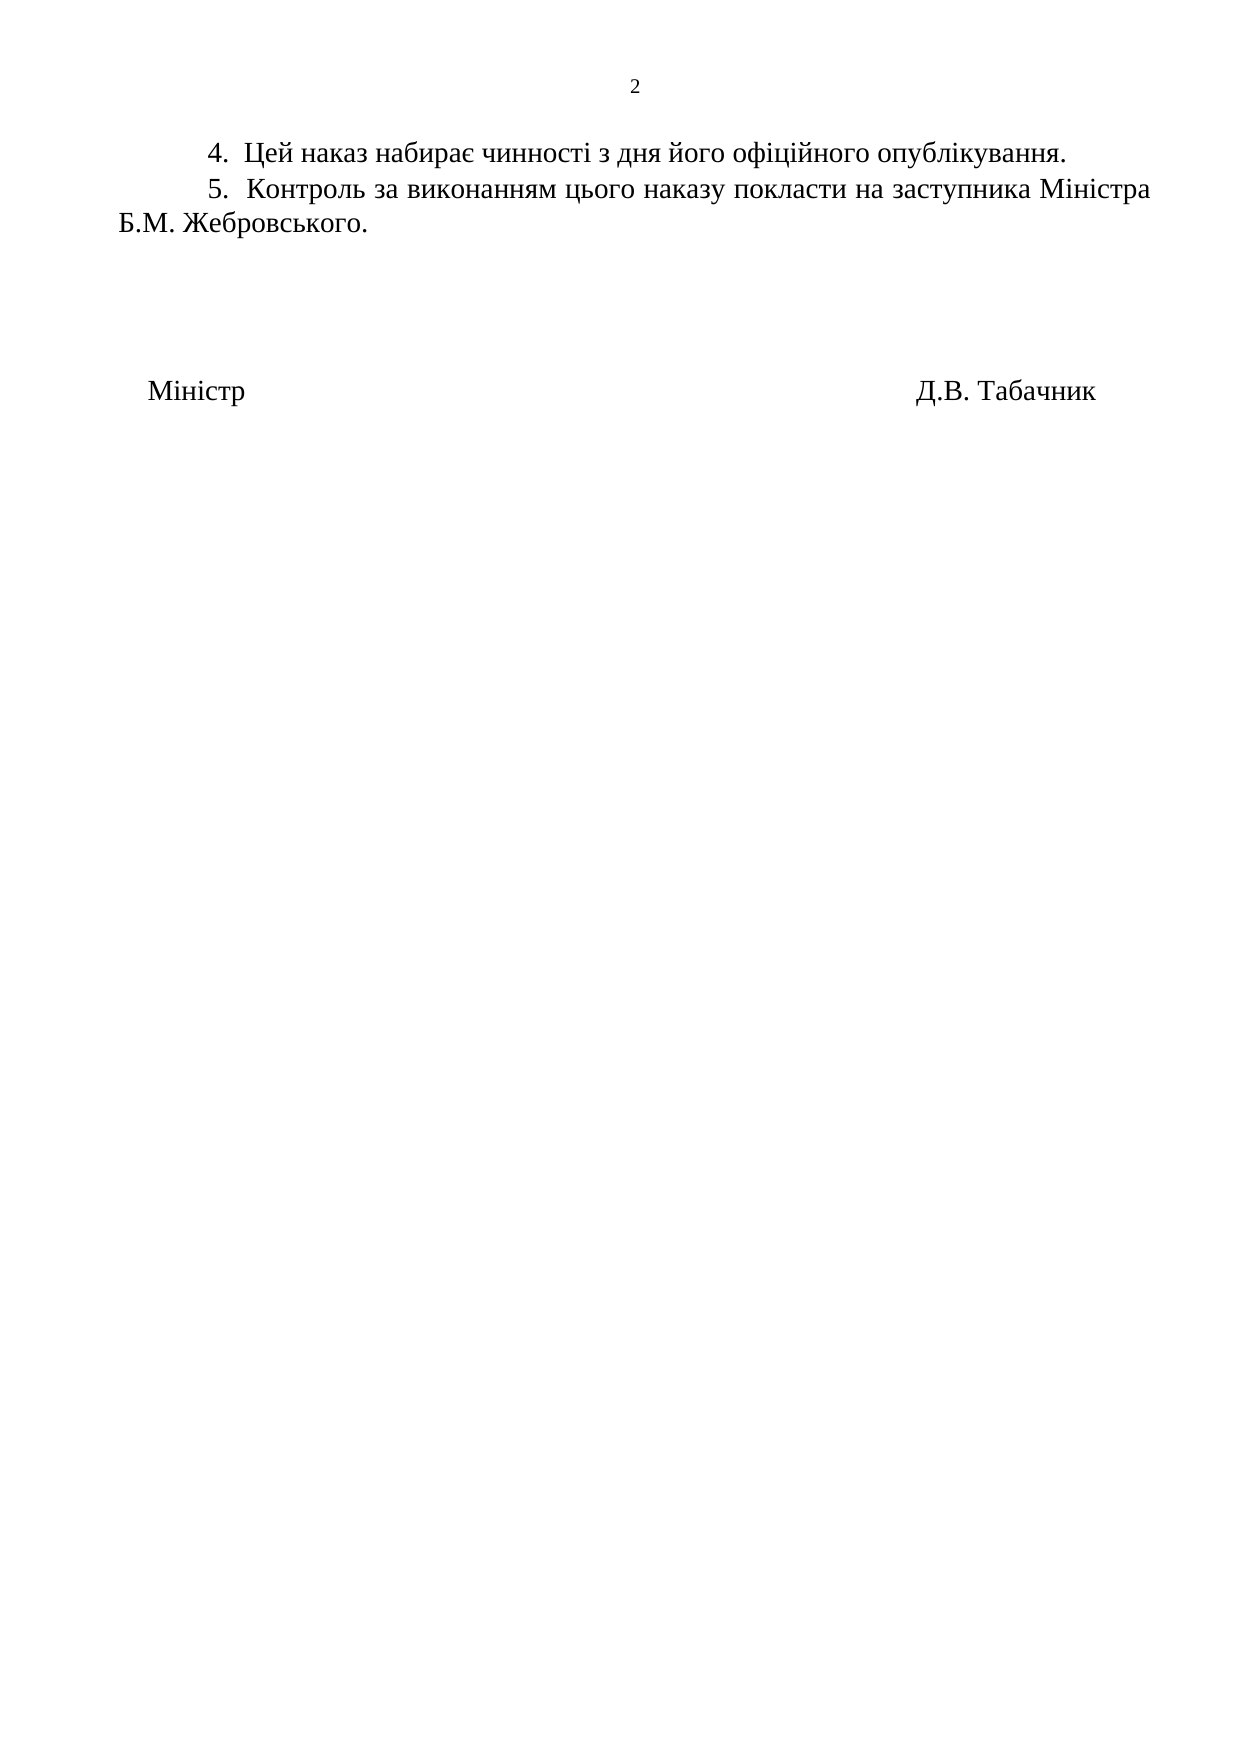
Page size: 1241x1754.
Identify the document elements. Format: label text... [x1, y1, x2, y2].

text Міністр Д.В. Табачник [118, 373, 1152, 406]
text 5. Контроль за виконанням цього наказу покласти на заступника Міністра Б.М. Жебровського. [118, 172, 1152, 239]
text 4. Цей наказ набирає чинності з дня його офіційного опублікування. [118, 135, 1152, 168]
